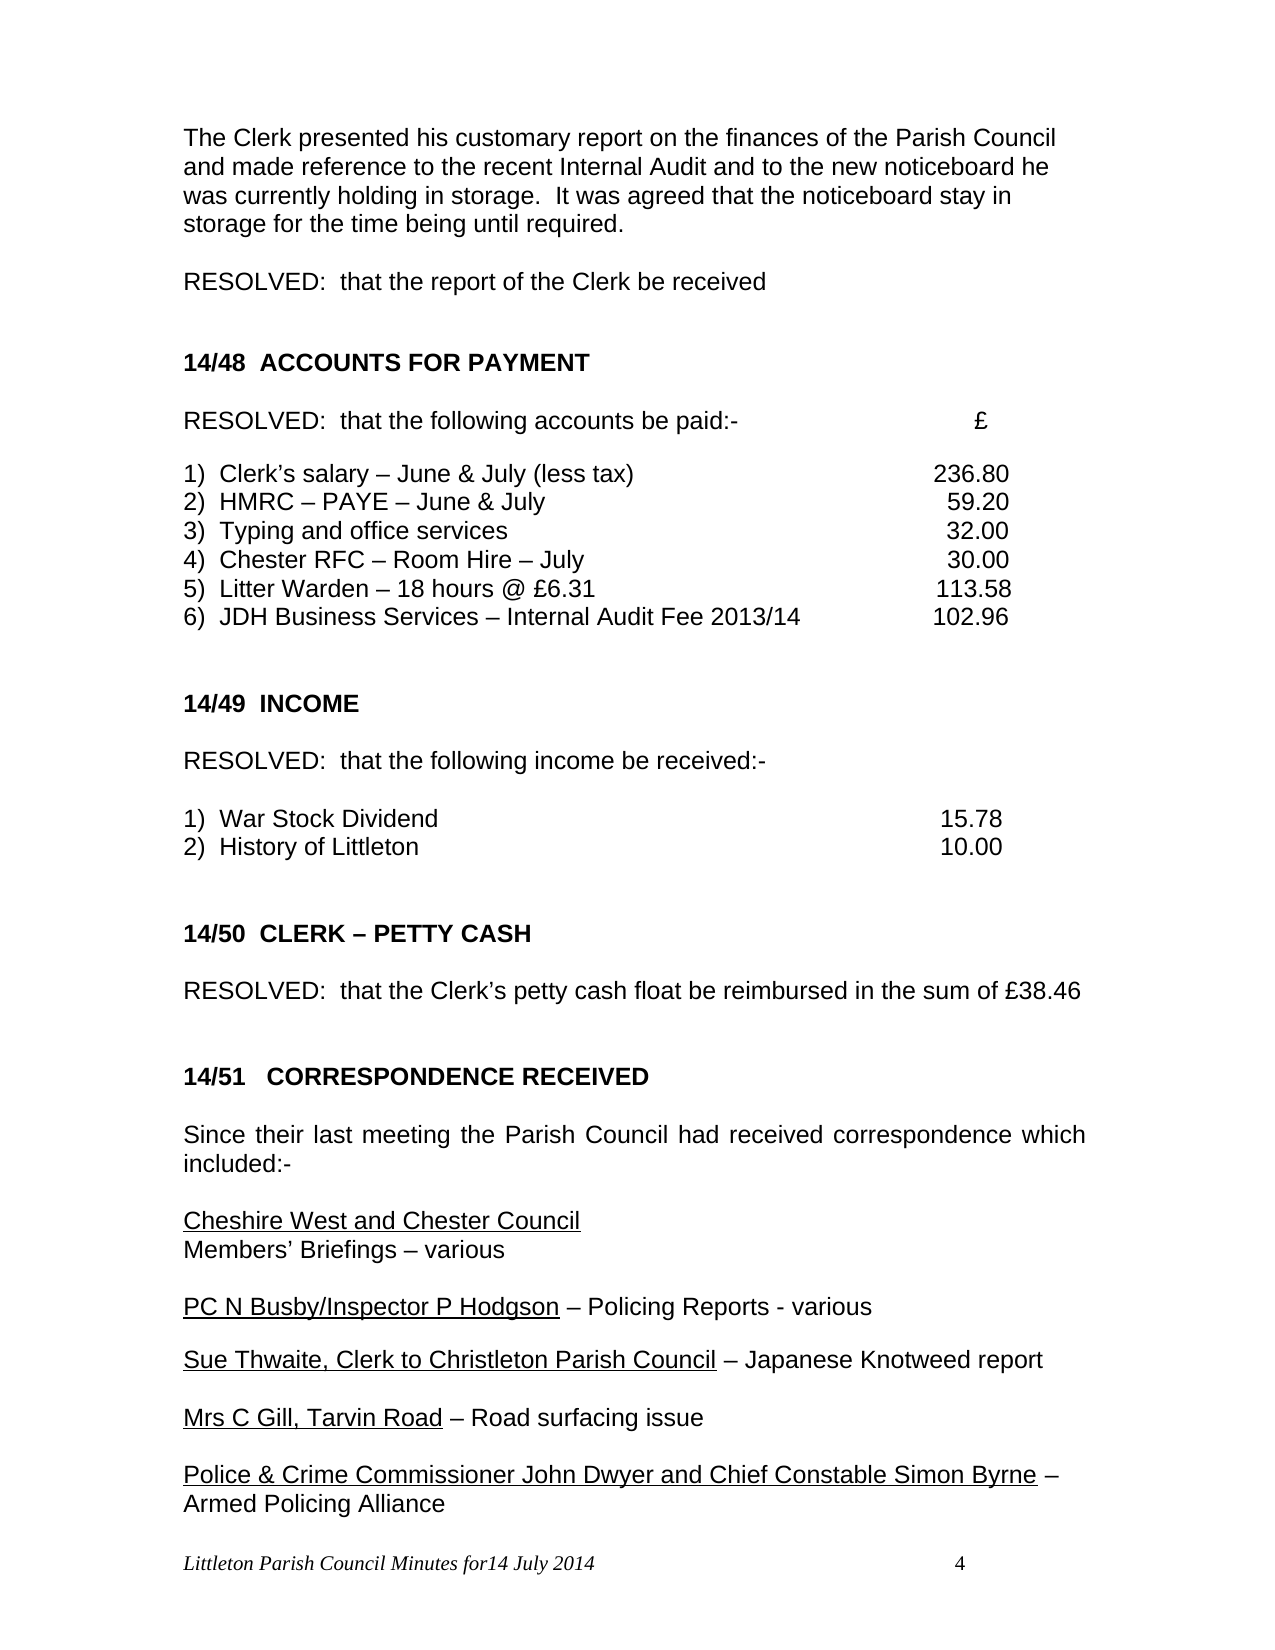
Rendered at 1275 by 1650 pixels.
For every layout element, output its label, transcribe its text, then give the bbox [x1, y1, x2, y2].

text 14/49 INCOME [183, 689, 1088, 717]
text 4) Chester RFC – Room Hire – July 30.00 [183, 545, 1088, 574]
text Sue Thwaite, Clerk to Christleton Parish Council – Japanese Knotweed report [183, 1345, 1088, 1374]
text 2) HMRC – PAYE – June & July 59.20 [183, 487, 1088, 516]
text 5) Litter Warden – 18 hours @ £6.31 113.58 [183, 574, 1088, 602]
subtitle 14/51 CORRESPONDENCE RECEIVED [183, 1062, 1088, 1091]
text 14/48 ACCOUNTS FOR PAYMENT [183, 348, 1088, 377]
subtitle RESOLVED: that the report of the Clerk be received [183, 267, 1088, 296]
text 1) War Stock Dividend 15.78 [183, 804, 1088, 832]
text RESOLVED: that the following income be received:- [183, 746, 1088, 775]
text 6) JDH Business Services – Internal Audit Fee 2013/14 102.96 [183, 602, 1088, 631]
subtitle The Clerk presented his customary report on the finances of the Parish Council and made reference to the recent Internal Audit and to the new noticeboard he was currently holding in storage. It was agreed that the noticeboard stay in storage for the time being until required. [183, 123, 1088, 238]
text Members’ Briefings – various [183, 1235, 1088, 1264]
subtitle Cheshire West and Chester Council [183, 1206, 1088, 1235]
text RESOLVED: that the following accounts be paid:- £ [183, 406, 1088, 435]
text Since their last meeting the Parish Council had received correspondence which included:- [183, 1120, 1088, 1177]
text 14/50 CLERK – PETTY CASH [183, 919, 1088, 947]
subtitle RESOLVED: that the Clerk’s petty cash float be reimbursed in the sum of £38.46 [183, 976, 1088, 1005]
text Mrs C Gill, Tarvin Road – Road surfacing issue [183, 1403, 1088, 1431]
text 3) Typing and office services 32.00 [183, 516, 1088, 545]
subtitle PC N Busby/Inspector P Hodgson – Policing Reports - various [183, 1292, 1088, 1321]
text 1) Clerk’s salary – June & July (less tax) 236.80 [183, 459, 1088, 487]
text Police & Crime Commissioner John Dwyer and Chief Constable Simon Byrne – Armed Policing Alliance [183, 1460, 1088, 1518]
text 2) History of Littleton 10.00 [183, 832, 1088, 861]
